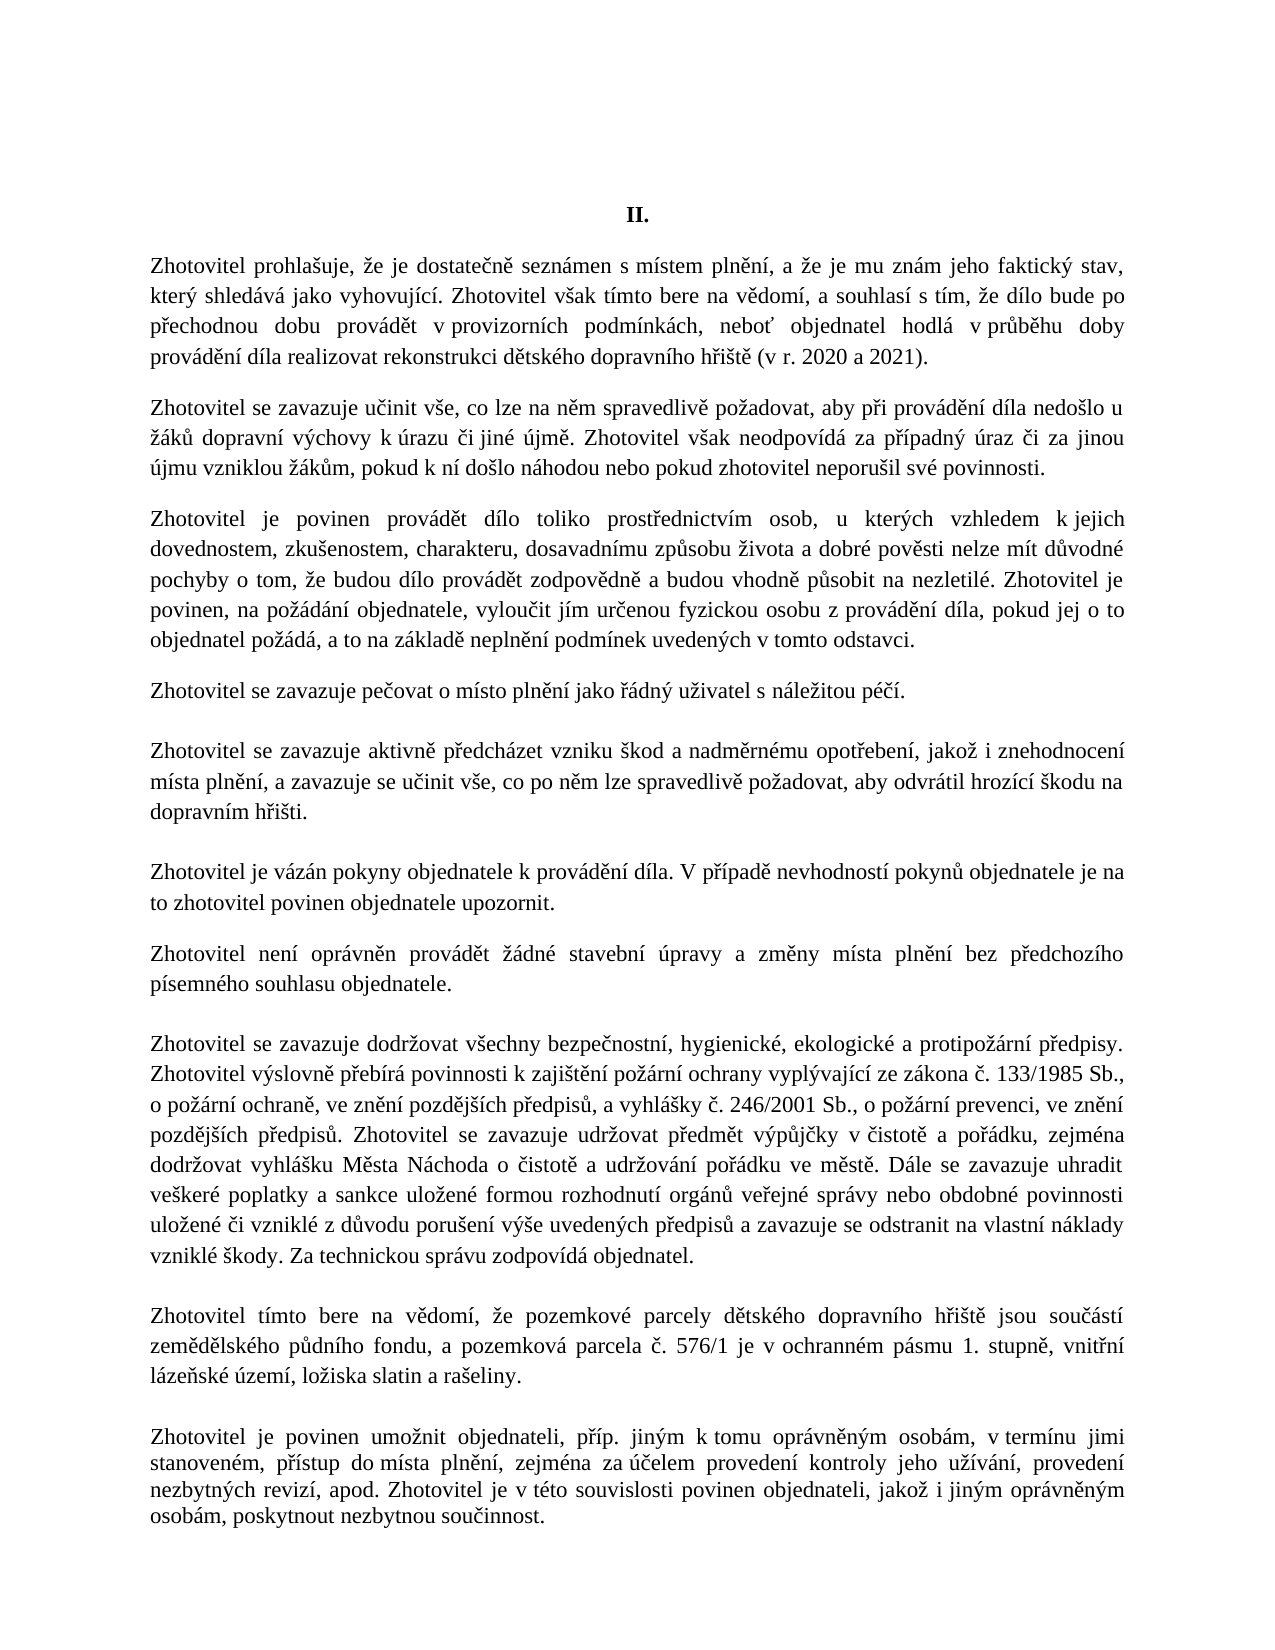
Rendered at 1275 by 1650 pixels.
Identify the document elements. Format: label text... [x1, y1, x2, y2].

text Zhotovitel se zavazuje pečovat o místo plnění jako řádný uživatel s náležitou péčí. [150, 677, 1125, 703]
text II. [150, 201, 1125, 227]
text Zhotovitel prohlašuje, že je dostatečně seznámen s místem plnění, a že je mu znám jeho faktický stav, který shledává jako vyhovující. Zhotovitel však tímto bere na vědomí, a souhlasí s tím, že dílo bude po přechodnou dobu provádět v provizorních podmínkách, neboť objednatel hodlá v průběhu doby provádění díla realizovat rekonstrukci dětského dopravního hřiště (v r. 2020 a 2021). [150, 252, 1125, 369]
text Zhotovitel je povinen umožnit objednateli, příp. jiným k tomu oprávněným osobám, v termínu jimi stanoveném, přístup do místa plnění, zejména za účelem provedení kontroly jeho užívání, provedení nezbytných revizí, apod. Zhotovitel je v této souvislosti povinen objednateli, jakož i jiným oprávněným osobám, poskytnout nezbytnou součinnost. [150, 1423, 1125, 1528]
text Zhotovitel tímto bere na vědomí, že pozemkové parcely dětského dopravního hřiště jsou součástí zemědělského půdního fondu, a pozemková parcela č. 576/1 je v ochranném pásmu 1. stupně, vnitřní lázeňské území, ložiska slatin a rašeliny. [150, 1302, 1125, 1389]
text Zhotovitel je vázán pokyny objednatele k provádění díla. V případě nevhodností pokynů objednatele je na to zhotovitel povinen objednatele upozornit. [150, 858, 1125, 915]
text Zhotovitel se zavazuje učinit vše, co lze na něm spravedlivě požadovat, aby při provádění díla nedošlo u žáků dopravní výchovy k úrazu či jiné újmě. Zhotovitel však neodpovídá za případný úraz či za jinou újmu vzniklou žákům, pokud k ní došlo náhodou nebo pokud zhotovitel neporušil své povinnosti. [150, 394, 1125, 481]
text Zhotovitel se zavazuje aktivně předcházet vzniku škod a nadměrnému opotřebení, jakož i znehodnocení místa plnění, a zavazuje se učinit vše, co po něm lze spravedlivě požadovat, aby odvrátil hrozící škodu na dopravním hřišti. [150, 737, 1125, 824]
text Zhotovitel není oprávněn provádět žádné stavební úpravy a změny místa plnění bez předchozího písemného souhlasu objednatele. [150, 939, 1125, 996]
text Zhotovitel se zavazuje dodržovat všechny bezpečnostní, hygienické, ekologické a protipožární předpisy. Zhotovitel výslovně přebírá povinnosti k zajištění požární ochrany vyplývající ze zákona č. 133/1985 Sb., o požární ochraně, ve znění pozdějších předpisů, a vyhlášky č. 246/2001 Sb., o požární prevenci, ve znění pozdějších předpisů. Zhotovitel se zavazuje udržovat předmět výpůjčky v čistotě a pořádku, zejména dodržovat vyhlášku Města Náchoda o čistotě a udržování pořádku ve městě. Dále se zavazuje uhradit veškeré poplatky a sankce uložené formou rozhodnutí orgánů veřejné správy nebo obdobné povinnosti uložené či vzniklé z důvodu porušení výše uvedených předpisů a zavazuje se odstranit na vlastní náklady vzniklé škody. Za technickou správu zodpovídá objednatel. [150, 1030, 1125, 1268]
text Zhotovitel je povinen provádět dílo toliko prostřednictvím osob, u kterých vzhledem k jejich dovednostem, zkušenostem, charakteru, dosavadnímu způsobu života a dobré pověsti nelze mít důvodné pochyby o tom, že budou dílo provádět zodpovědně a budou vhodně působit na nezletilé. Zhotovitel je povinen, na požádání objednatele, vyloučit jím určenou fyzickou osobu z provádění díla, pokud jej o to objednatel požádá, a to na základě neplnění podmínek uvedených v tomto odstavci. [150, 505, 1125, 652]
